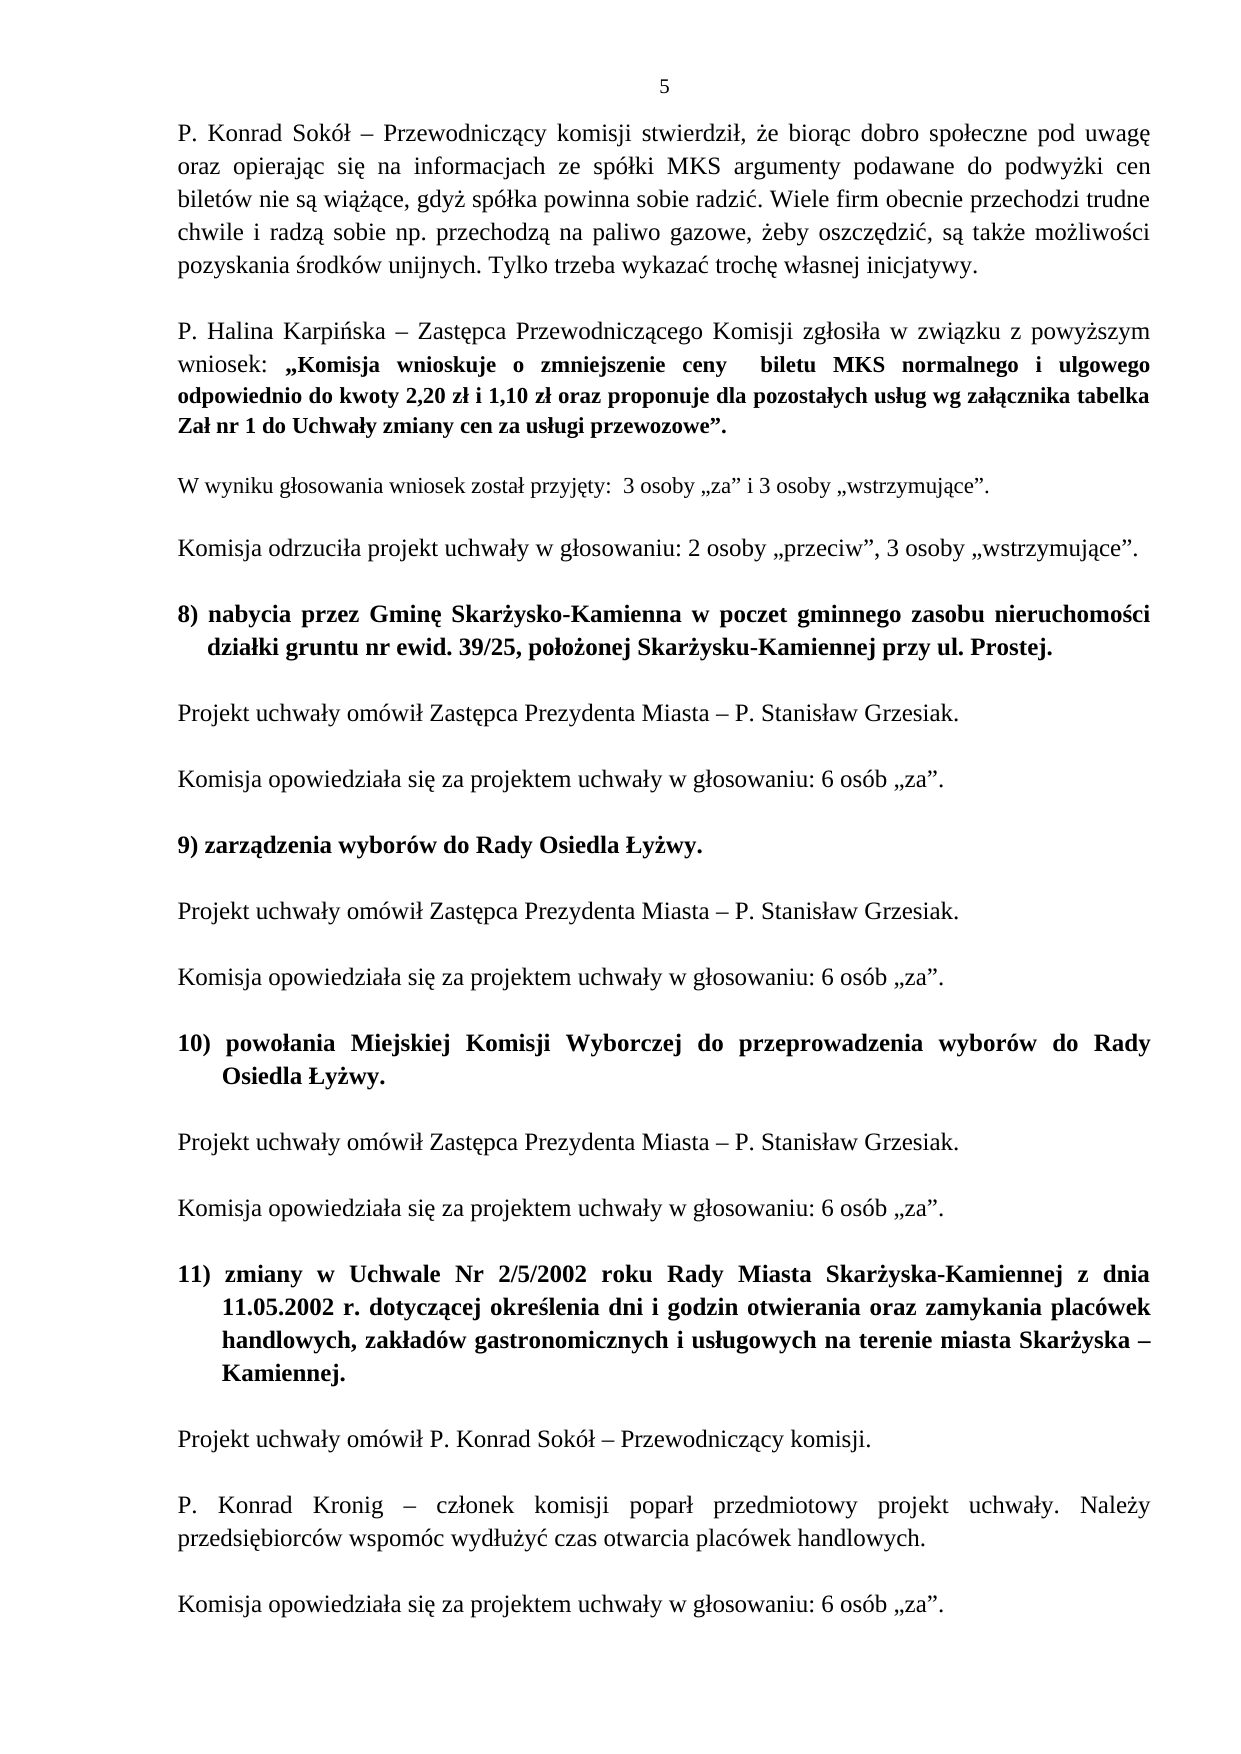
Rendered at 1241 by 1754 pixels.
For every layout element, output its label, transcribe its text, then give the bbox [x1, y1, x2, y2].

text W wyniku głosowania wniosek został przyjęty: 3 osoby „za” i 3 osoby „wstrzymujące”. [177, 472, 1152, 499]
text 8) nabycia przez Gminę Skarżysko-Kamienna w poczet gminnego zasobu nieruchomości działki gruntu nr ewid. 39/25, położonej Skarżysku-Kamiennej przy ul. Prostej. [177, 599, 1152, 661]
text Projekt uchwały omówił P. Konrad Sokół – Przewodniczący komisji. [177, 1424, 1152, 1453]
text Komisja opowiedziała się za projektem uchwały w głosowaniu: 6 osób „za”. [177, 764, 1152, 793]
text P. Halina Karpińska – Zastępca Przewodniczącego Komisji zgłosiła w związku z powyższym wniosek: „Komisja wnioskuje o zmniejszenie ceny biletu MKS normalnego i ulgowego odpowiednio do kwoty 2,20 zł i 1,10 zł oraz proponuje dla pozostałych usług wg załącznika tabelka Zał nr 1 do Uchwały zmiany cen za usługi przewozowe”. [177, 316, 1152, 438]
text Projekt uchwały omówił Zastępca Prezydenta Miasta – P. Stanisław Grzesiak. [177, 1127, 1152, 1156]
text Projekt uchwały omówił Zastępca Prezydenta Miasta – P. Stanisław Grzesiak. [177, 896, 1152, 925]
text 10) powołania Miejskiej Komisji Wyborczej do przeprowadzenia wyborów do Rady Osiedla Łyżwy. [177, 1028, 1152, 1090]
text 11) zmiany w Uchwale Nr 2/5/2002 roku Rady Miasta Skarżyska-Kamiennej z dnia 11.05.2002 r. dotyczącej określenia dni i godzin otwierania oraz zamykania placówek handlowych, zakładów gastronomicznych i usługowych na terenie miasta Skarżyska – Kamiennej. [177, 1259, 1152, 1387]
text Komisja opowiedziała się za projektem uchwały w głosowaniu: 6 osób „za”. [177, 962, 1152, 991]
text Projekt uchwały omówił Zastępca Prezydenta Miasta – P. Stanisław Grzesiak. [177, 698, 1152, 727]
text P. Konrad Sokół – Przewodniczący komisji stwierdził, że biorąc dobro społeczne pod uwagę oraz opierając się na informacjach ze spółki MKS argumenty podawane do podwyżki cen biletów nie są wiążące, gdyż spółka powinna sobie radzić. Wiele firm obecnie przechodzi trudne chwile i radzą sobie np. przechodzą na paliwo gazowe, żeby oszczędzić, są także możliwości pozyskania środków unijnych. Tylko trzeba wykazać trochę własnej inicjatywy. [177, 118, 1152, 279]
text 9) zarządzenia wyborów do Rady Osiedla Łyżwy. [177, 830, 1152, 859]
text P. Konrad Kronig – członek komisji poparł przedmiotowy projekt uchwały. Należy przedsiębiorców wspomóc wydłużyć czas otwarcia placówek handlowych. [177, 1491, 1152, 1552]
text Komisja opowiedziała się za projektem uchwały w głosowaniu: 6 osób „za”. [177, 1589, 1152, 1618]
text Komisja odrzuciła projekt uchwały w głosowaniu: 2 osoby „przeciw”, 3 osoby „wstrzymujące”. [177, 533, 1152, 562]
text Komisja opowiedziała się za projektem uchwały w głosowaniu: 6 osób „za”. [177, 1193, 1152, 1222]
